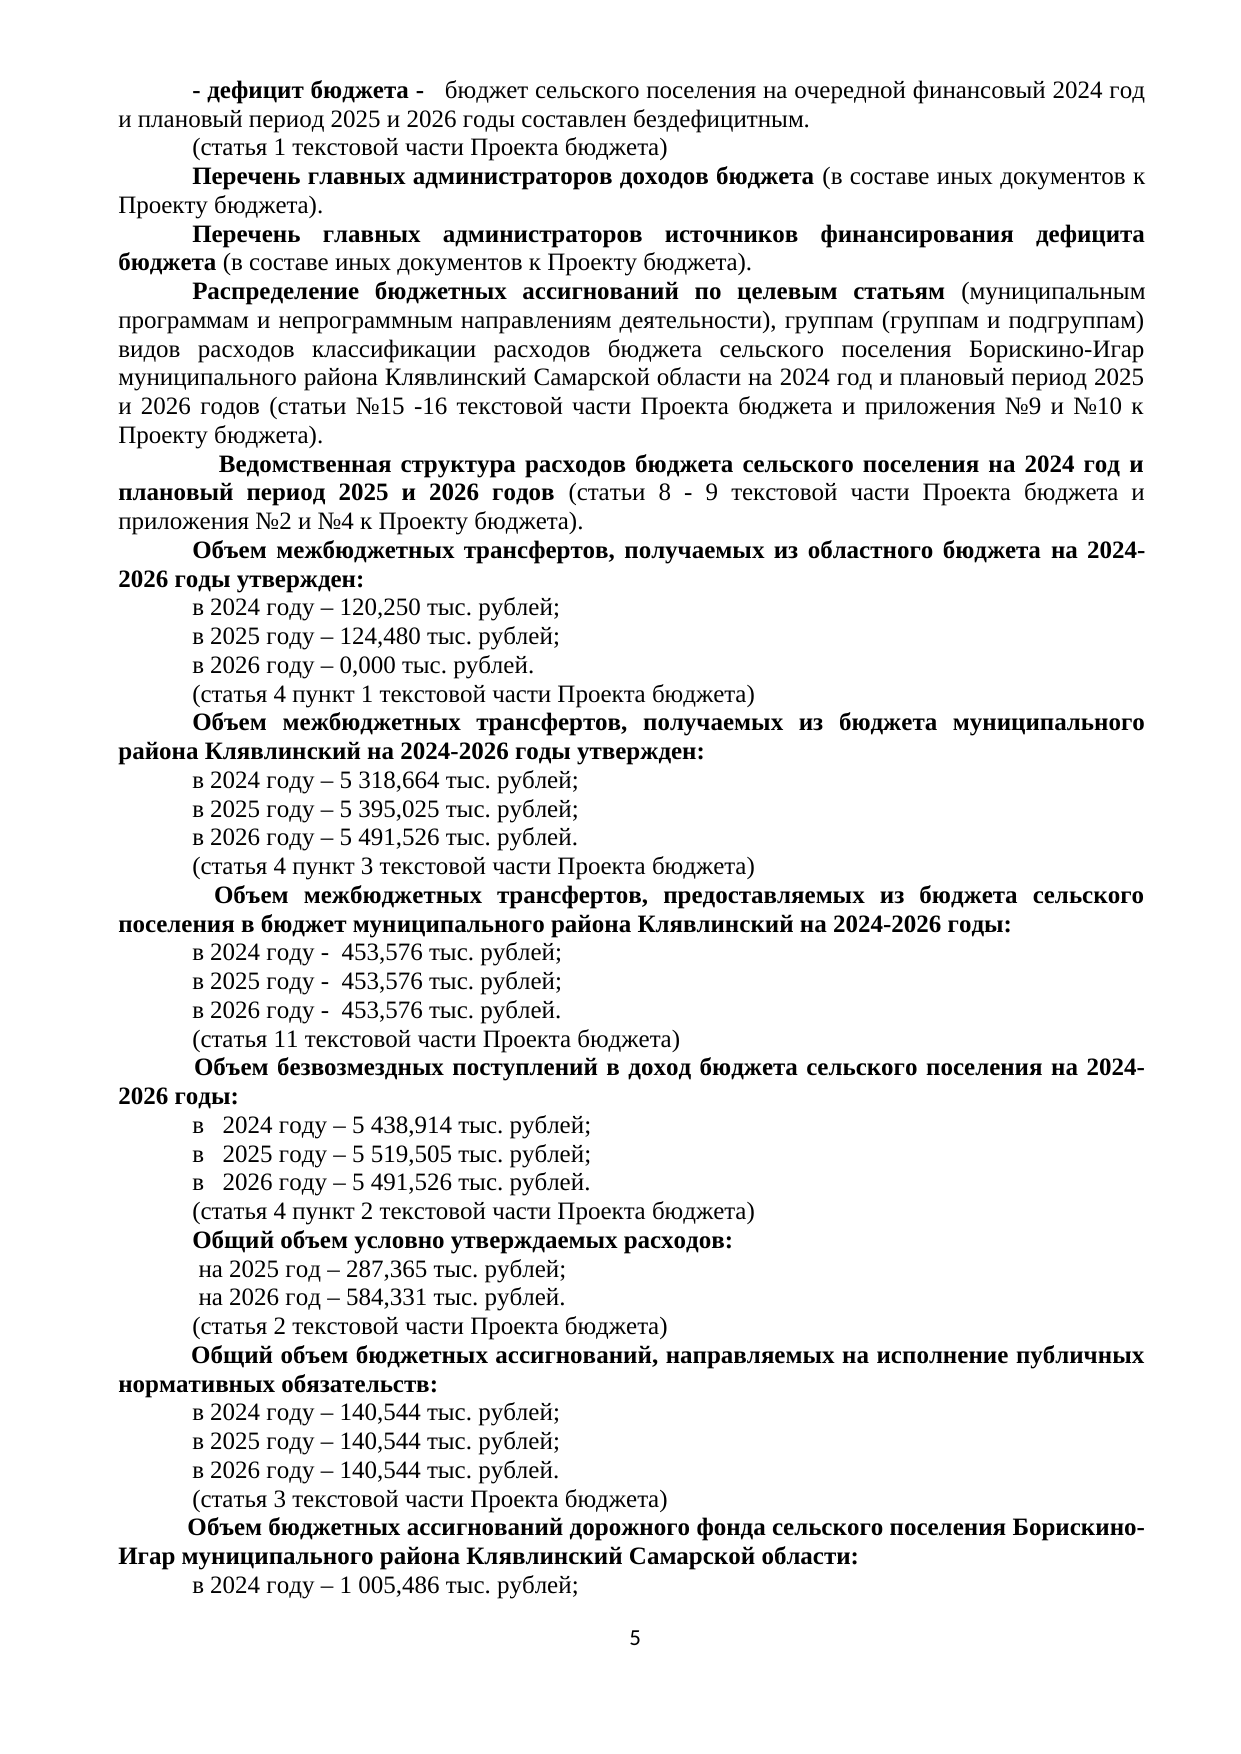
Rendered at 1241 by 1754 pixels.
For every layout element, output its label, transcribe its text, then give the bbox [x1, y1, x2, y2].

title в 2025 году – 5 519,505 тыс. рублей; [142, 1139, 1146, 1167]
title в 2024 году – 140,544 тыс. рублей; [142, 1397, 1146, 1426]
title - дефицит бюджета - бюджет сельского поселения на очередной финансовый 2024 год и плановый период 2025 и 2026 годы составлен бездефицитным. [118, 75, 1146, 132]
title в 2026 году – 0,000 тыс. рублей. [142, 650, 1146, 679]
title Объем межбюджетных трансфертов, предоставляемых из бюджета сельского поселения в бюджет муниципального района Клявлинский на 2024-2026 годы: [118, 880, 1146, 937]
title (статья 11 текстовой части Проекта бюджета) [142, 1024, 1146, 1052]
title (статья 4 пункт 3 текстовой части Проекта бюджета) [142, 851, 1146, 880]
title в 2025 году – 5 395,025 тыс. рублей; [142, 794, 1146, 822]
title в 2024 году – 1 005,486 тыс. рублей; [142, 1570, 1146, 1599]
title в 2026 году – 140,544 тыс. рублей. [142, 1455, 1146, 1484]
title (статья 2 текстовой части Проекта бюджета) [142, 1311, 1146, 1340]
title в 2024 году – 120,250 тыс. рублей; [142, 592, 1146, 621]
title Распределение бюджетных ассигнований по целевым статьям (муниципальным программам и непрограммным направлениям деятельности), группам (группам и подгруппам) видов расходов классификации расходов бюджета сельского поселения Борискино-Игар муниципального района Клявлинский Самарской области на 2024 год и плановый период 2025 и 2026 годов (статьи №15 -16 текстовой части Проекта бюджета и приложения №9 и №10 к Проекту бюджета). [118, 276, 1146, 449]
title в 2024 году – 5 318,664 тыс. рублей; [142, 765, 1146, 794]
title Перечень главных администраторов источников финансирования дефицита бюджета (в составе иных документов к Проекту бюджета). [118, 219, 1146, 276]
title на 2025 год – 287,365 тыс. рублей; [142, 1254, 1146, 1282]
title в 2026 году – 5 491,526 тыс. рублей. [142, 1167, 1146, 1196]
title Перечень главных администраторов доходов бюджета (в составе иных документов к Проекту бюджета). [118, 161, 1146, 219]
title (статья 4 пункт 2 текстовой части Проекта бюджета) [142, 1196, 1146, 1225]
title на 2026 год – 584,331 тыс. рублей. [142, 1282, 1146, 1311]
title в 2025 году – 124,480 тыс. рублей; [142, 621, 1146, 650]
title Ведомственная структура расходов бюджета сельского поселения на 2024 год и плановый период 2025 и 2026 годов (статьи 8 - 9 текстовой части Проекта бюджета и приложения №2 и №4 к Проекту бюджета). [118, 449, 1146, 535]
title в 2026 году - 453,576 тыс. рублей. [142, 995, 1146, 1024]
title Объем бюджетных ассигнований дорожного фонда сельского поселения Борискино-Игар муниципального района Клявлинский Самарской области: [118, 1512, 1146, 1570]
title (статья 3 текстовой части Проекта бюджета) [142, 1484, 1146, 1512]
title Объем безвозмездных поступлений в доход бюджета сельского поселения на 2024-2026 годы: [118, 1052, 1146, 1110]
title Объем межбюджетных трансфертов, получаемых из бюджета муниципального района Клявлинский на 2024-2026 годы утвержден: [118, 707, 1146, 765]
title Объем межбюджетных трансфертов, получаемых из областного бюджета на 2024-2026 годы утвержден: [118, 535, 1146, 592]
title в 2024 году - 453,576 тыс. рублей; [142, 937, 1146, 966]
title в 2025 году – 140,544 тыс. рублей; [142, 1426, 1146, 1455]
title (статья 1 текстовой части Проекта бюджета) [118, 132, 1146, 161]
title в 2026 году – 5 491,526 тыс. рублей. [142, 822, 1146, 851]
title Общий объем бюджетных ассигнований, направляемых на исполнение публичных нормативных обязательств: [118, 1340, 1146, 1397]
title (статья 4 пункт 1 текстовой части Проекта бюджета) [142, 679, 1146, 707]
title в 2024 году – 5 438,914 тыс. рублей; [142, 1110, 1146, 1139]
title в 2025 году - 453,576 тыс. рублей; [142, 966, 1146, 995]
title Общий объем условно утверждаемых расходов: [142, 1225, 1146, 1254]
